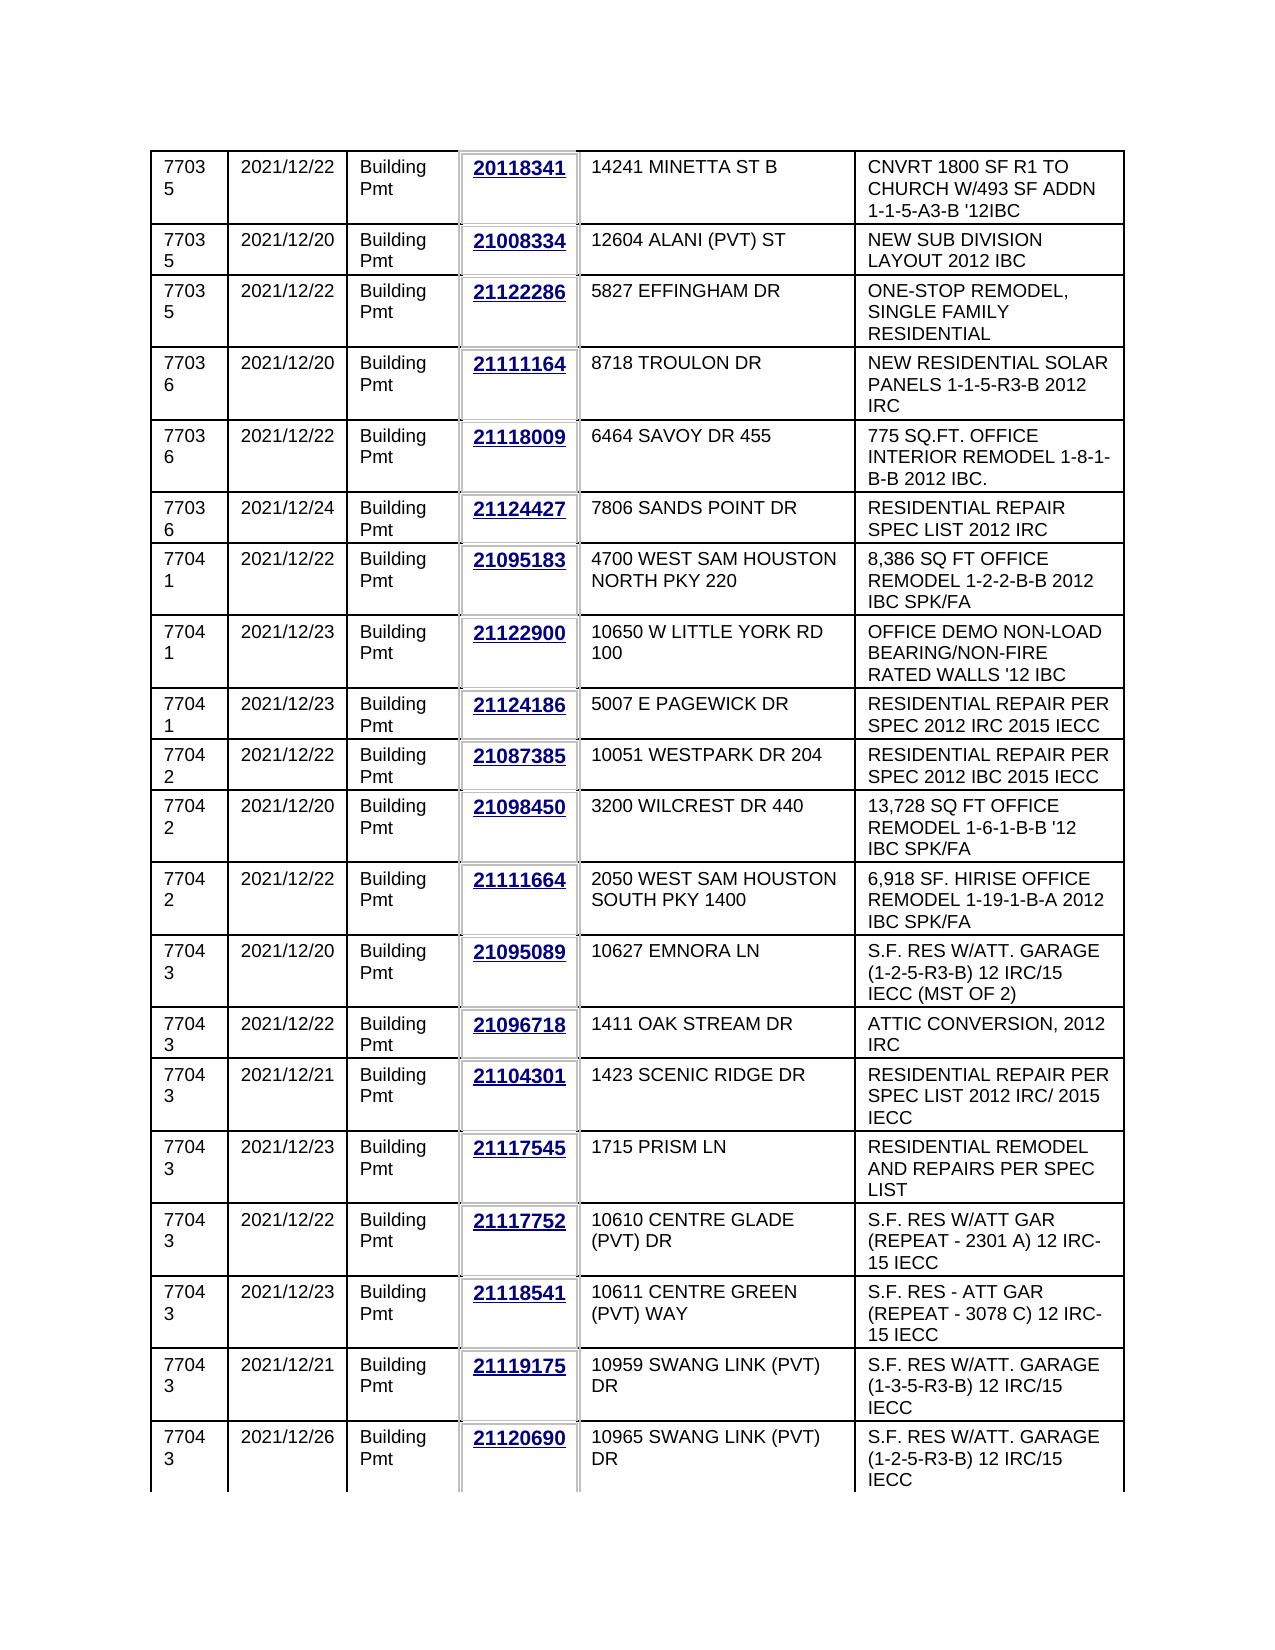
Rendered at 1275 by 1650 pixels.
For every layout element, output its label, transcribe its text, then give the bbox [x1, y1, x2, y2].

table_cell 3200 WILCREST DR 440 [581, 791, 854, 861]
table_cell 77041 [152, 689, 227, 738]
table_cell RESIDENTIAL REPAIR PER SPEC 2012 IBC 2015 IECC [856, 740, 1123, 789]
table_cell Building Pmt [348, 276, 458, 346]
table_cell 2021/12/22 [229, 740, 346, 789]
table_cell 21117752 [463, 1207, 576, 1275]
table_cell 77042 [152, 791, 227, 861]
table_cell 10051 WESTPARK DR 204 [581, 740, 854, 789]
table_cell 21087385 [463, 743, 576, 789]
table_cell RESIDENTIAL REMODEL AND REPAIRS PER SPEC LIST [856, 1132, 1123, 1202]
table_cell 10611 CENTRE GREEN (PVT) WAY [581, 1277, 854, 1347]
table_cell 10627 EMNORA LN [581, 936, 854, 1006]
table_cell 77042 [152, 863, 227, 934]
table_cell 13,728 SQ FT OFFICE REMODEL 1-6-1-B-B '12 IBC SPK/FA [856, 791, 1123, 861]
table_cell 77043 [152, 1422, 227, 1492]
table_cell 2021/12/20 [229, 936, 346, 1006]
table_cell 77035 [152, 276, 227, 346]
table_cell RESIDENTIAL REPAIR PER SPEC 2012 IRC 2015 IECC [856, 689, 1123, 738]
table_cell 2021/12/23 [229, 1277, 346, 1347]
table_cell 21118009 [463, 423, 576, 491]
table_cell Building Pmt [348, 616, 458, 687]
table_cell 4700 WEST SAM HOUSTON NORTH PKY 220 [581, 544, 854, 614]
table_cell 77043 [152, 1204, 227, 1275]
table_cell 1715 PRISM LN [581, 1132, 854, 1202]
table_cell 77043 [152, 1277, 227, 1347]
table_cell 21111164 [463, 351, 576, 418]
table_cell Building Pmt [348, 1132, 458, 1202]
table_cell 2021/12/22 [229, 421, 346, 491]
table_cell Building Pmt [348, 1059, 458, 1130]
table_cell 2021/12/22 [229, 152, 346, 222]
table_cell Building Pmt [348, 791, 458, 861]
table_cell 2021/12/20 [229, 791, 346, 861]
table_cell 2021/12/22 [229, 1008, 346, 1057]
table_cell 77043 [152, 1349, 227, 1420]
table_cell 77036 [152, 493, 227, 542]
table_cell 2021/12/20 [229, 348, 346, 418]
table_cell 2021/12/22 [229, 276, 346, 346]
table_cell 1411 OAK STREAM DR [581, 1008, 854, 1057]
table_cell 21095183 [463, 547, 576, 614]
table_cell 21118541 [463, 1280, 576, 1347]
table_cell Building Pmt [348, 225, 458, 273]
table_cell 10965 SWANG LINK (PVT) DR [581, 1422, 854, 1492]
table_cell NEW RESIDENTIAL SOLAR PANELS 1-1-5-R3-B 2012 IRC [856, 348, 1123, 418]
table_cell 10610 CENTRE GLADE (PVT) DR [581, 1204, 854, 1275]
table_cell Building Pmt [348, 1422, 458, 1492]
table_cell S.F. RES - ATT GAR (REPEAT - 3078 C) 12 IRC-15 IECC [856, 1277, 1123, 1347]
table_cell Building Pmt [348, 493, 458, 542]
table_cell 7806 SANDS POINT DR [581, 493, 854, 542]
table_cell ATTIC CONVERSION, 2012 IRC [856, 1008, 1123, 1057]
table_cell 21095089 [463, 938, 576, 1006]
table_cell 77043 [152, 1132, 227, 1202]
table_cell 8718 TROULON DR [581, 348, 854, 418]
table_cell Building Pmt [348, 863, 458, 934]
table_cell 2021/12/22 [229, 1204, 346, 1275]
table_cell 10959 SWANG LINK (PVT) DR [581, 1349, 854, 1420]
table_cell 8,386 SQ FT OFFICE REMODEL 1-2-2-B-B 2012 IBC SPK/FA [856, 544, 1123, 614]
table_cell 77043 [152, 1008, 227, 1057]
table_cell S.F. RES W/ATT. GARAGE (1-3-5-R3-B) 12 IRC/15 IECC [856, 1349, 1123, 1420]
table_cell Building Pmt [348, 1349, 458, 1420]
table_cell 2021/12/23 [229, 616, 346, 687]
table_cell Building Pmt [348, 1204, 458, 1275]
table_cell Building Pmt [348, 689, 458, 738]
table_cell 21104301 [463, 1062, 576, 1130]
table_cell 21096718 [463, 1011, 576, 1057]
table_cell 77035 [152, 152, 227, 222]
table_cell 2021/12/21 [229, 1059, 346, 1130]
table_cell 1423 SCENIC RIDGE DR [581, 1059, 854, 1130]
table_cell Building Pmt [348, 740, 458, 789]
table_cell 2021/12/23 [229, 1132, 346, 1202]
table_cell 77043 [152, 936, 227, 1006]
table_cell 21122900 [463, 619, 576, 687]
table_cell 77036 [152, 421, 227, 491]
table_cell 20118341 [463, 155, 576, 222]
table_cell Building Pmt [348, 1277, 458, 1347]
table_cell 775 SQ.FT. OFFICE INTERIOR REMODEL 1-8-1-B-B 2012 IBC. [856, 421, 1123, 491]
table_cell S.F. RES W/ATT GAR (REPEAT - 2301 A) 12 IRC-15 IECC [856, 1204, 1123, 1275]
table_cell 21124427 [463, 496, 576, 542]
table_cell 6,918 SF. HIRISE OFFICE REMODEL 1-19-1-B-A 2012 IBC SPK/FA [856, 863, 1123, 934]
table_cell 10650 W LITTLE YORK RD 100 [581, 616, 854, 687]
table_cell NEW SUB DIVISION LAYOUT 2012 IBC [856, 225, 1123, 273]
table_cell 21008334 [463, 227, 576, 273]
table_cell 77041 [152, 616, 227, 687]
table_cell 77041 [152, 544, 227, 614]
table_cell 21119175 [463, 1352, 576, 1420]
table_cell ONE-STOP REMODEL, SINGLE FAMILY RESIDENTIAL [856, 276, 1123, 346]
table_cell 2021/12/23 [229, 689, 346, 738]
table_cell Building Pmt [348, 1008, 458, 1057]
table_cell 2021/12/21 [229, 1349, 346, 1420]
table_cell S.F. RES W/ATT. GARAGE (1-2-5-R3-B) 12 IRC/15 IECC [856, 1422, 1123, 1492]
table_cell 2021/12/22 [229, 544, 346, 614]
table_cell Building Pmt [348, 348, 458, 418]
table_cell 2021/12/24 [229, 493, 346, 542]
table_cell 77042 [152, 740, 227, 789]
table_cell 77036 [152, 348, 227, 418]
table_cell 21111664 [463, 866, 576, 934]
table_cell OFFICE DEMO NON-LOAD BEARING/NON-FIRE RATED WALLS '12 IBC [856, 616, 1123, 687]
table_cell Building Pmt [348, 421, 458, 491]
table_cell 5007 E PAGEWICK DR [581, 689, 854, 738]
table_cell Building Pmt [348, 544, 458, 614]
table_cell 77035 [152, 225, 227, 273]
table_cell 21124186 [463, 692, 576, 738]
table_cell 21117545 [463, 1135, 576, 1202]
table_cell 77043 [152, 1059, 227, 1130]
table_cell Building Pmt [348, 152, 458, 222]
table_cell RESIDENTIAL REPAIR SPEC LIST 2012 IRC [856, 493, 1123, 542]
table_cell 2021/12/20 [229, 225, 346, 273]
table_cell Building Pmt [348, 936, 458, 1006]
table_cell 2021/12/26 [229, 1422, 346, 1492]
table_cell 14241 MINETTA ST B [581, 152, 854, 222]
table_cell 6464 SAVOY DR 455 [581, 421, 854, 491]
table_cell 2021/12/22 [229, 863, 346, 934]
table_cell 21122286 [463, 278, 576, 346]
table_cell 5827 EFFINGHAM DR [581, 276, 854, 346]
table_cell S.F. RES W/ATT. GARAGE (1-2-5-R3-B) 12 IRC/15 IECC (MST OF 2) [856, 936, 1123, 1006]
table_cell 21120690 [463, 1425, 576, 1492]
table_cell 21098450 [463, 793, 576, 861]
table_cell 12604 ALANI (PVT) ST [581, 225, 854, 273]
table_cell CNVRT 1800 SF R1 TO CHURCH W/493 SF ADDN 1-1-5-A3-B '12IBC [856, 152, 1123, 222]
table_cell 2050 WEST SAM HOUSTON SOUTH PKY 1400 [581, 863, 854, 934]
table_cell RESIDENTIAL REPAIR PER SPEC LIST 2012 IRC/ 2015 IECC [856, 1059, 1123, 1130]
